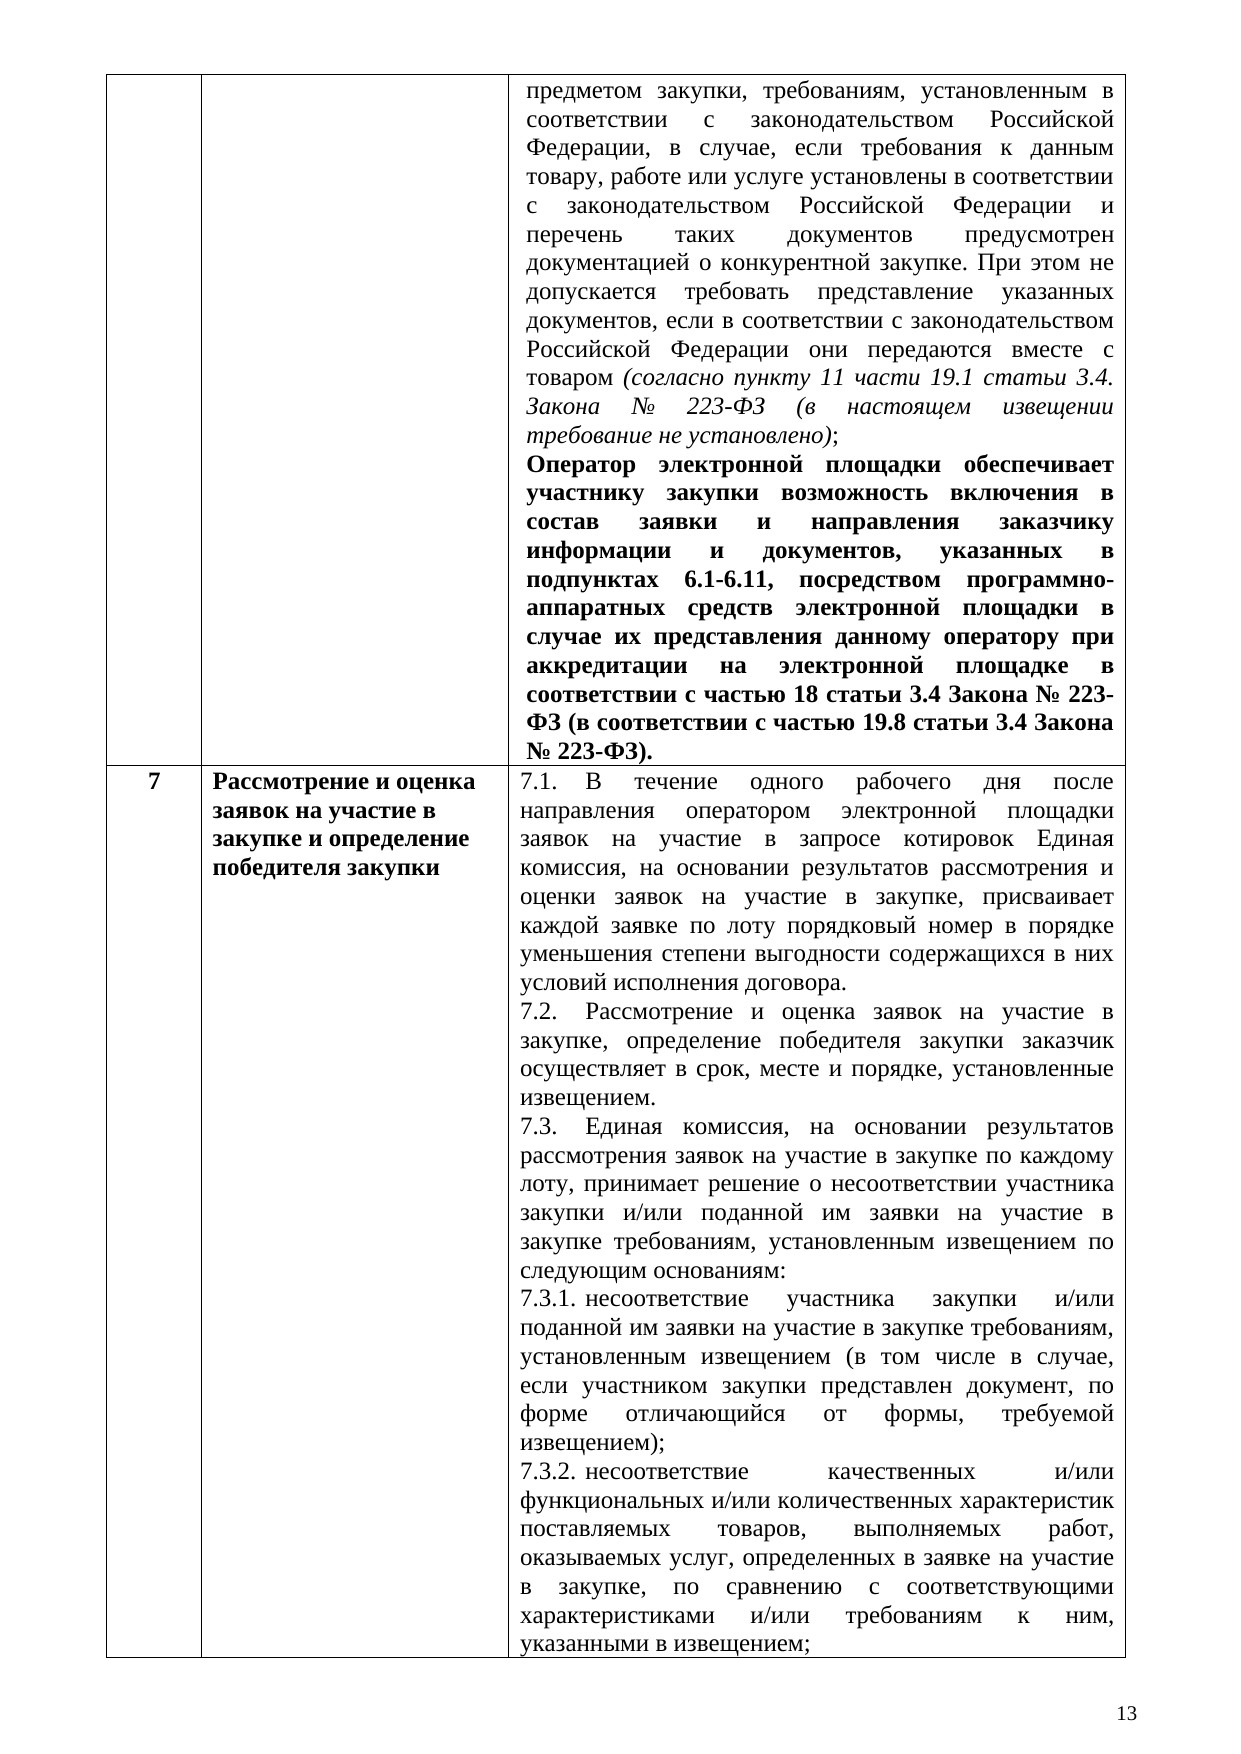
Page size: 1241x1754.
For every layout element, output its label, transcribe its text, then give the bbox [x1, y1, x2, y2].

table_cell 6 [107, 75, 201, 765]
table_cell 7 [107, 766, 201, 1657]
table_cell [509, 75, 1125, 765]
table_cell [202, 75, 508, 765]
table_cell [509, 766, 1125, 1657]
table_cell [202, 766, 508, 1657]
